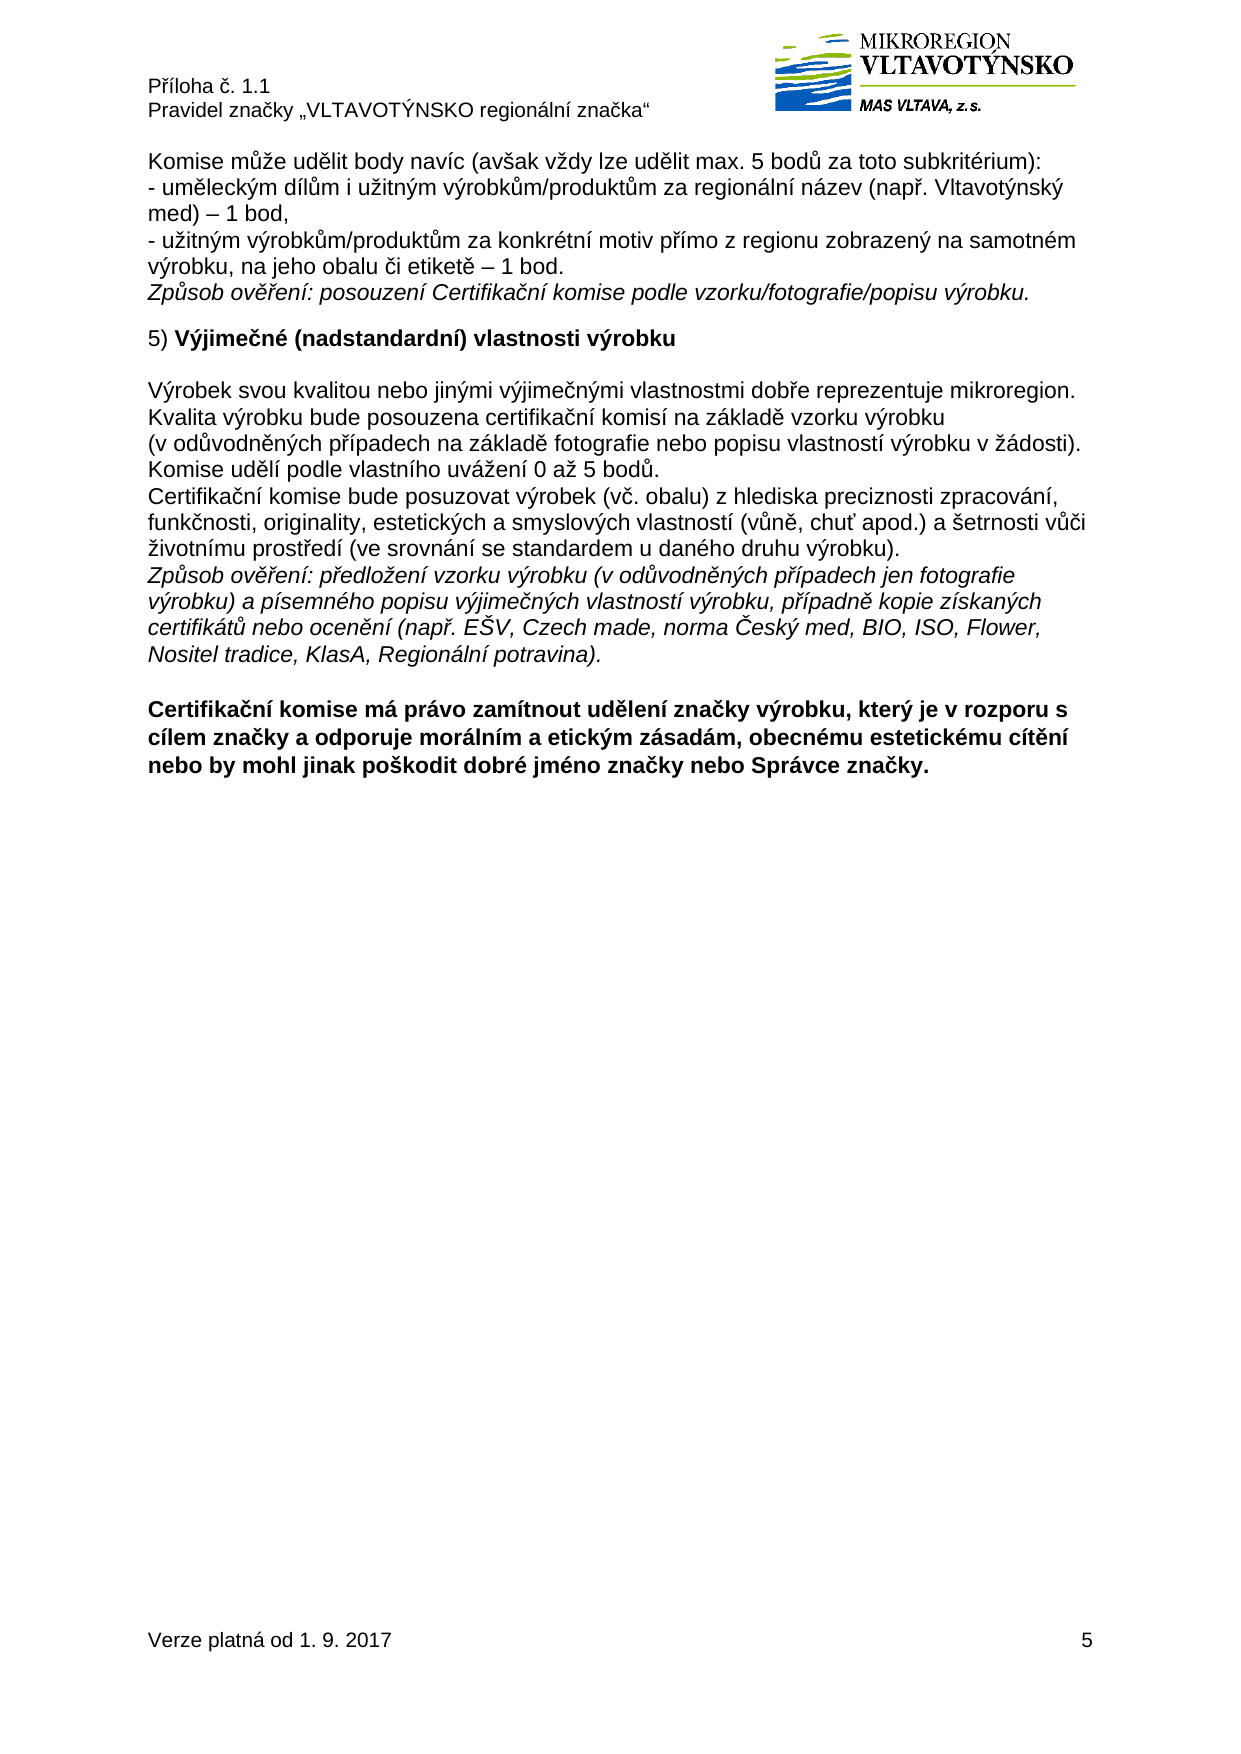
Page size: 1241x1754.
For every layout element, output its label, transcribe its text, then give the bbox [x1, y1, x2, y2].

text Certifikační komise bude posuzovat výrobek (vč. obalu) z hlediska preciznosti zpracování, funkčnosti, originality, estetických a smyslových vlastností (vůně, chuť apod.) a šetrnosti vůči životnímu prostředí (ve srovnání se standardem u daného druhu výrobku). [148, 483, 1093, 562]
text Způsob ověření: předložení vzorku výrobku (v odůvodněných případech jen fotografie výrobku) a písemného popisu výjimečných vlastností výrobku, případně kopie získaných certifikátů nebo ocenění (např. EŠV, Czech made, norma Český med, BIO, ISO, Flower, Nositel tradice, KlasA, Regionální potravina). [148, 562, 1093, 667]
text - uměleckým dílům i užitným výrobkům/produktům za regionální název (např. Vltavotýnský med) – 1 bod, [148, 174, 1093, 227]
text Certifikační komise má právo zamítnout udělení značky výrobku, který je v rozporu s cílem značky a odporuje morálním a etickým zásadám, obecnému estetickému cítění nebo by mohl jinak poškodit dobré jméno značky nebo Správce značky. [148, 667, 1093, 779]
text Způsob ověření: posouzení Certifikační komise podle vzorku/fotografie/popisu výrobku. [148, 279, 1093, 306]
text Výrobek svou kvalitou nebo jinými výjimečnými vlastnostmi dobře reprezentuje mikroregion. [148, 377, 1093, 403]
text 5) Výjimečné (nadstandardní) vlastnosti výrobku [148, 324, 1093, 351]
text Kvalita výrobku bude posouzena certifikační komisí na základě vzorku výrobku (v odůvodněných případech na základě fotografie nebo popisu vlastností výrobku v žádosti). Komise udělí podle vlastního uvážení 0 až 5 bodů. [148, 403, 1093, 483]
text Komise může udělit body navíc (avšak vždy lze udělit max. 5 bodů za toto subkritérium): [148, 148, 1093, 174]
text - užitným výrobkům/produktům za konkrétní motiv přímo z regionu zobrazený na samotném výrobku, na jeho obalu či etiketě – 1 bod. [148, 227, 1093, 279]
picture [767, 24, 1084, 116]
